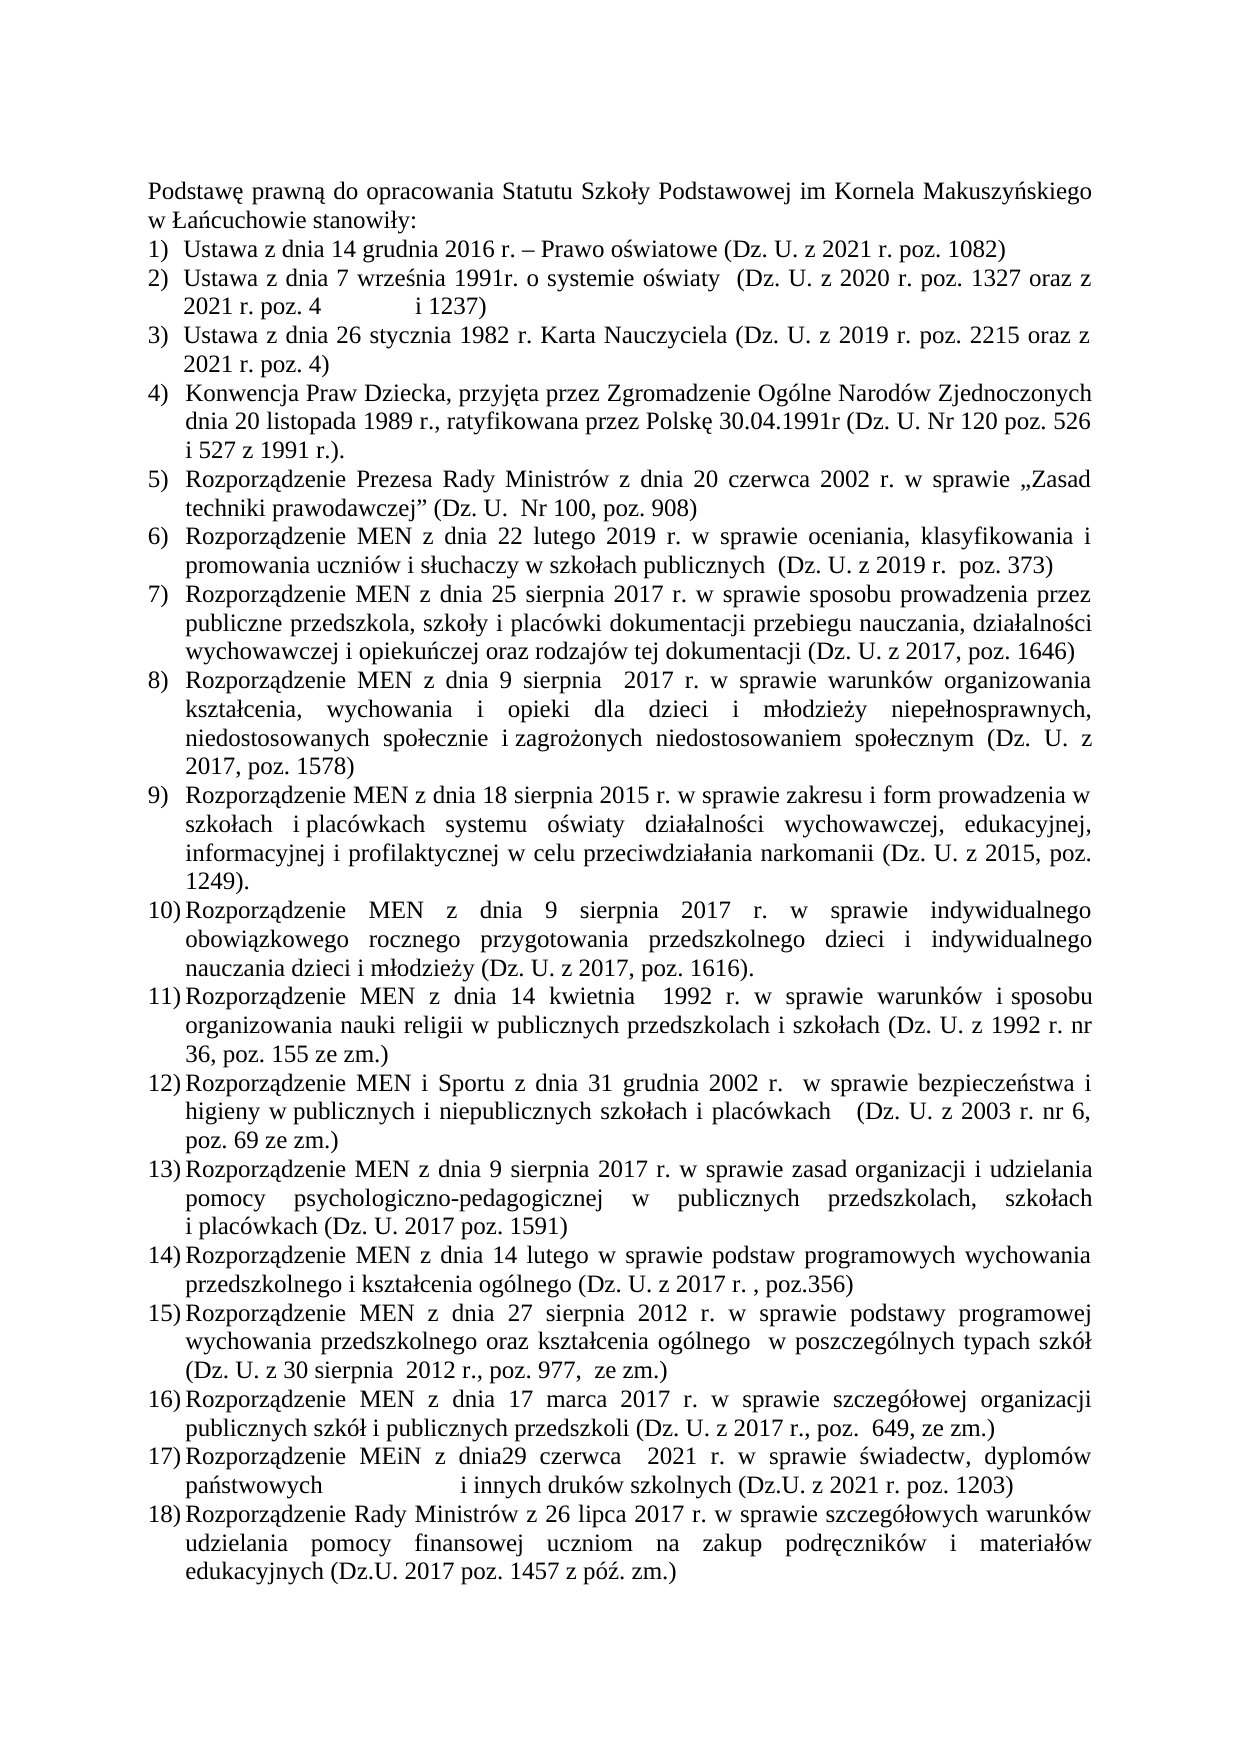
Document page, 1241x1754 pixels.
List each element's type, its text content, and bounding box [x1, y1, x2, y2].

list Ustawa z dnia 7 września 1991r. o systemie oświaty (Dz. U. z 2020 r. poz. 1327 oraz z 2021 r. poz. 4 i 1237) [148, 263, 1093, 320]
list Rozporządzenie MEN z dnia 14 lutego w sprawie podstaw programowych wychowania przedszkolnego i kształcenia ogólnego (Dz. U. z 2017 r. , poz.356) [148, 1240, 1093, 1298]
list Rozporządzenie MEiN z dnia29 czerwca 2021 r. w sprawie świadectw, dyplomów państwowych i innych druków szkolnych (Dz.U. z 2021 r. poz. 1203) [148, 1441, 1093, 1499]
list Konwencja Praw Dziecka, przyjęta przez Zgromadzenie Ogólne Narodów Zjednoczonych dnia 20 listopada 1989 r., ratyfikowana przez Polskę 30.04.1991r (Dz. U. Nr 120 poz. 526 i 527 z 1991 r.). [148, 378, 1093, 464]
list Rozporządzenie Prezesa Rady Ministrów z dnia 20 czerwca 2002 r. w sprawie „Zasad techniki prawodawczej” (Dz. U. Nr 100, poz. 908) [148, 464, 1093, 521]
list Ustawa z dnia 14 grudnia 2016 r. – Prawo oświatowe (Dz. U. z 2021 r. poz. 1082) [148, 234, 732, 263]
list Rozporządzenie MEN z dnia 14 kwietnia 1992 r. w sprawie warunków i sposobu organizowania nauki religii w publicznych przedszkolach i szkołach (Dz. U. z 1992 r. nr 36, poz. 155 ze zm.) [148, 981, 1093, 1068]
list Rozporządzenie MEN z dnia 25 sierpnia 2017 r. w sprawie sposobu prowadzenia przez publiczne przedszkola, szkoły i placówki dokumentacji przebiegu nauczania, działalności wychowawczej i opiekuńczej oraz rodzajów tej dokumentacji (Dz. U. z 2017, poz. 1646) [148, 579, 1093, 665]
list Rozporządzenie MEN z dnia 17 marca 2017 r. w sprawie szczegółowej organizacji publicznych szkół i publicznych przedszkoli (Dz. U. z 2017 r., poz. 649, ze zm.) [148, 1384, 1093, 1441]
list Rozporządzenie MEN z dnia 9 sierpnia 2017 r. w sprawie warunków organizowania kształcenia, wychowania i opieki dla dzieci i młodzieży niepełnosprawnych, niedostosowanych społecznie i zagrożonych niedostosowaniem społecznym (Dz. U. z 2017, poz. 1578) [148, 665, 1093, 780]
list Rozporządzenie MEN z dnia 9 sierpnia 2017 r. w sprawie zasad organizacji i udzielania pomocy psychologiczno-pedagogicznej w publicznych przedszkolach, szkołach i placówkach (Dz. U. 2017 poz. 1591) [148, 1154, 1093, 1240]
list Rozporządzenie Rady Ministrów z 26 lipca 2017 r. w sprawie szczegółowych warunków udzielania pomocy finansowej uczniom na zakup podręczników i materiałów edukacyjnych (Dz.U. 2017 poz. 1457 z póź. zm.) [148, 1499, 1093, 1585]
list Rozporządzenie MEN z dnia 27 sierpnia 2012 r. w sprawie podstawy programowej wychowania przedszkolnego oraz kształcenia ogólnego w poszczególnych typach szkół (Dz. U. z 30 sierpnia 2012 r., poz. 977, ze zm.) [148, 1298, 1093, 1384]
list Ustawa z dnia 26 stycznia 1982 r. Karta Nauczyciela (Dz. U. z 2019 r. poz. 2215 oraz z 2021 r. poz. 4) [148, 320, 1093, 378]
list Rozporządzenie MEN z dnia 22 lutego 2019 r. w sprawie oceniania, klasyfikowania i promowania uczniów i słuchaczy w szkołach publicznych (Dz. U. z 2019 r. poz. 373) [148, 521, 1093, 579]
list Rozporządzenie MEN z dnia 9 sierpnia 2017 r. w sprawie indywidualnego obowiązkowego rocznego przygotowania przedszkolnego dzieci i indywidualnego nauczania dzieci i młodzieży (Dz. U. z 2017, poz. 1616). [148, 895, 1093, 981]
list Rozporządzenie MEN i Sportu z dnia 31 grudnia 2002 r. w sprawie bezpieczeństwa i higieny w publicznych i niepublicznych szkołach i placówkach (Dz. U. z 2003 r. nr 6, poz. 69 ze zm.) [148, 1068, 1093, 1154]
list Rozporządzenie MEN z dnia 18 sierpnia 2015 r. w sprawie zakresu i form prowadzenia w szkołach i placówkach systemu oświaty działalności wychowawczej, edukacyjnej, informacyjnej i profilaktycznej w celu przeciwdziałania narkomanii (Dz. U. z 2015, poz. 1249). [148, 780, 1093, 895]
text Podstawę prawną do opracowania Statutu Szkoły Podstawowej im Kornela Makuszyńskiego w Łańcuchowie stanowiły: [148, 176, 1093, 234]
